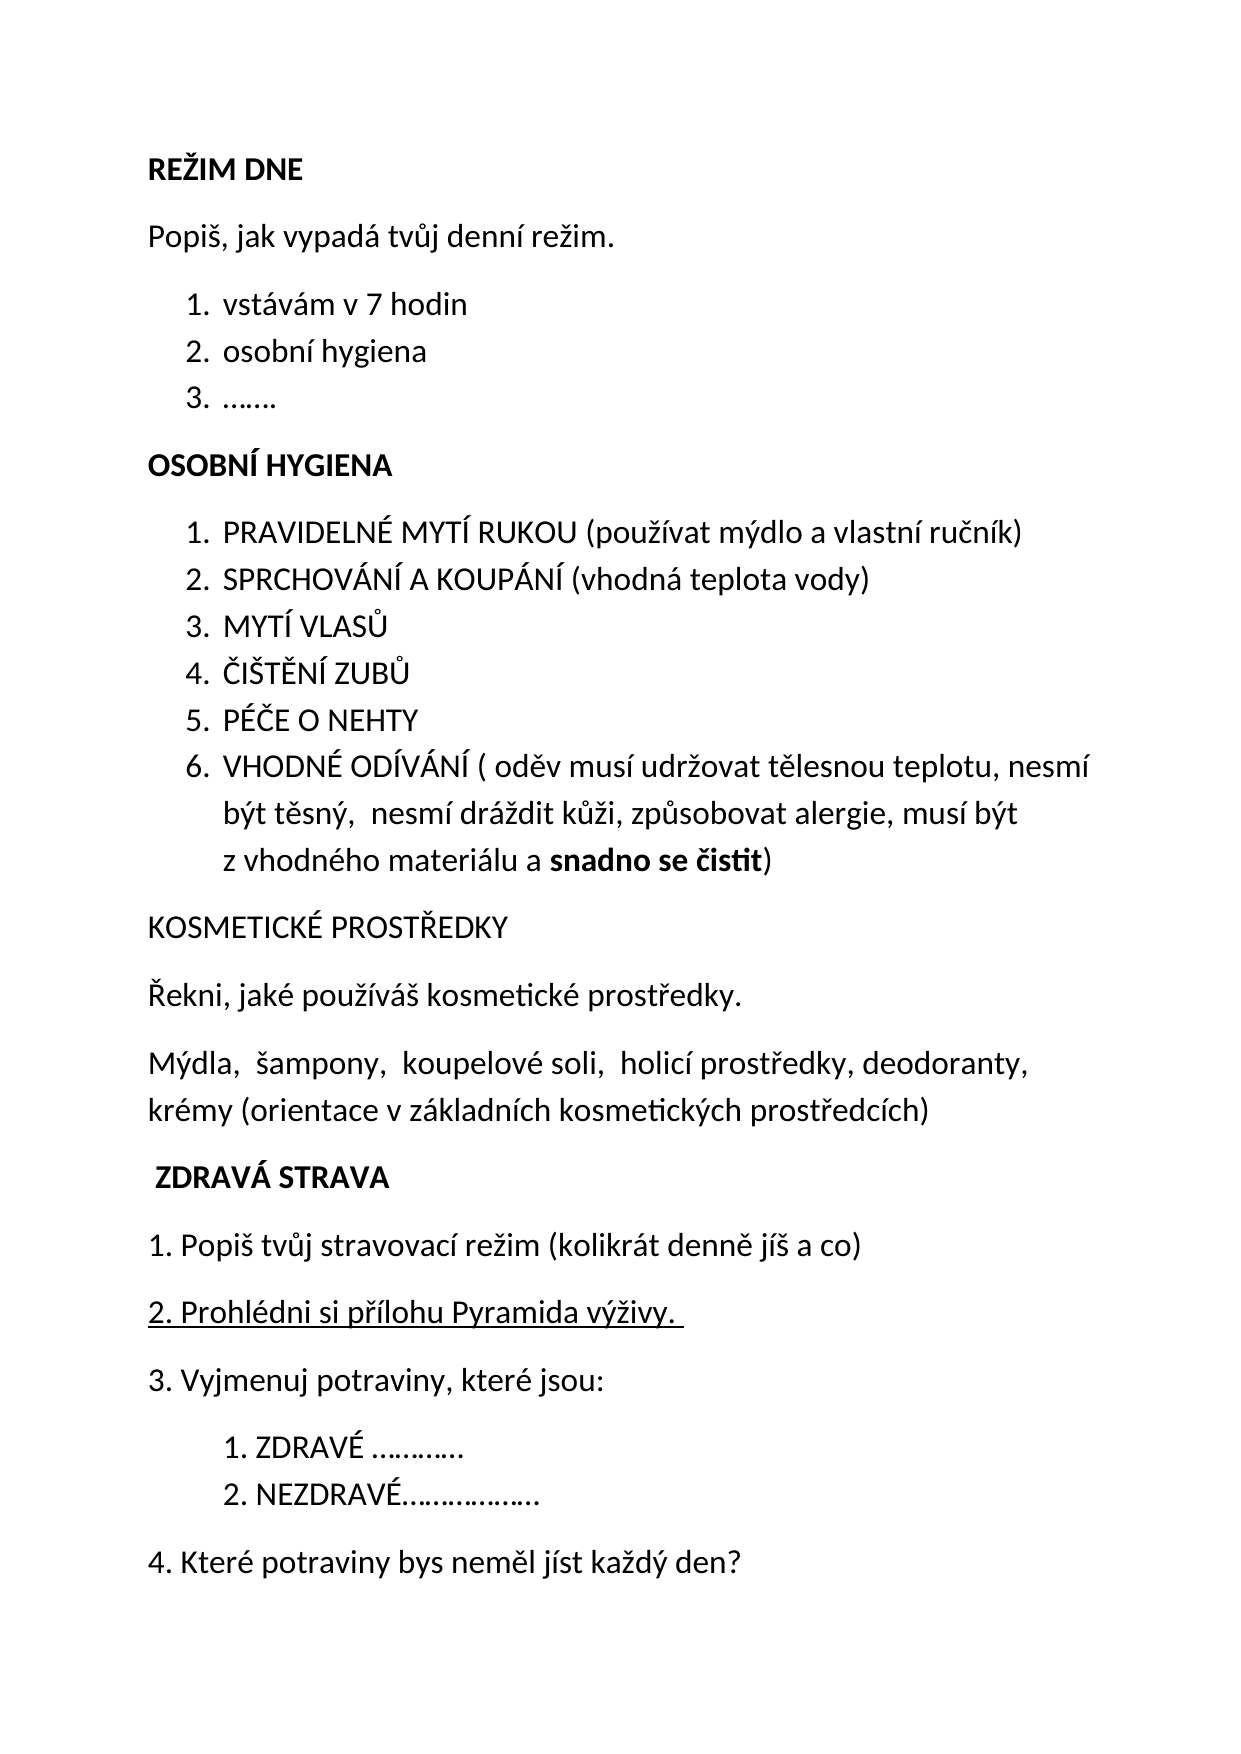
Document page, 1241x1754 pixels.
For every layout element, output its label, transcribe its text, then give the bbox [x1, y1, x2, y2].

text 2. Prohlédni si přílohu Pyramida výživy. [148, 1291, 1093, 1332]
list ČIŠTĚNÍ ZUBŮ [185, 652, 1093, 693]
list ……. [185, 376, 1093, 417]
text Řekni, jaké používáš kosmetické prostředky. [148, 974, 1093, 1015]
text Popiš, jak vypadá tvůj denní režim. [148, 215, 1093, 256]
list PÉČE O NEHTY [185, 699, 1093, 739]
list SPRCHOVÁNÍ A KOUPÁNÍ (vhodná teplota vody) [185, 558, 1093, 599]
list PRAVIDELNÉ MYTÍ RUKOU (používat mýdlo a vlastní ručník) [185, 512, 1093, 552]
list 1. ZDRAVÉ ………… [223, 1427, 1093, 1467]
text OSOBNÍ HYGIENA [148, 444, 1093, 485]
text KOSMETICKÉ PROSTŘEDKY [148, 907, 1093, 947]
text REŽIM DNE [148, 148, 1093, 188]
list vstávám v 7 hodin [185, 283, 1093, 323]
text 4. Které potraviny bys neměl jíst každý den? [148, 1541, 1093, 1582]
list osobní hygiena [185, 329, 1093, 370]
list VHODNÉ ODÍVÁNÍ ( oděv musí udržovat tělesnou teplotu, nesmí být těsný, nesmí dráždit kůži, způsobovat alergie, musí být z vhodného materiálu a snadno se čistit) [185, 745, 1093, 880]
text Mýdla, šampony, koupelové soli, holicí prostředky, deodoranty, krémy (orientace v základních kosmetických prostředcích) [148, 1042, 1093, 1129]
text 1. Popiš tvůj stravovací režim (kolikrát denně jíš a co) [148, 1224, 1093, 1264]
list MYTÍ VLASŮ [185, 605, 1093, 646]
list 2. NEZDRAVÉ……………… [223, 1473, 1093, 1514]
text 3. Vyjmenuj potraviny, které jsou: [148, 1359, 1093, 1400]
text ZDRAVÁ STRAVA [148, 1156, 1093, 1197]
